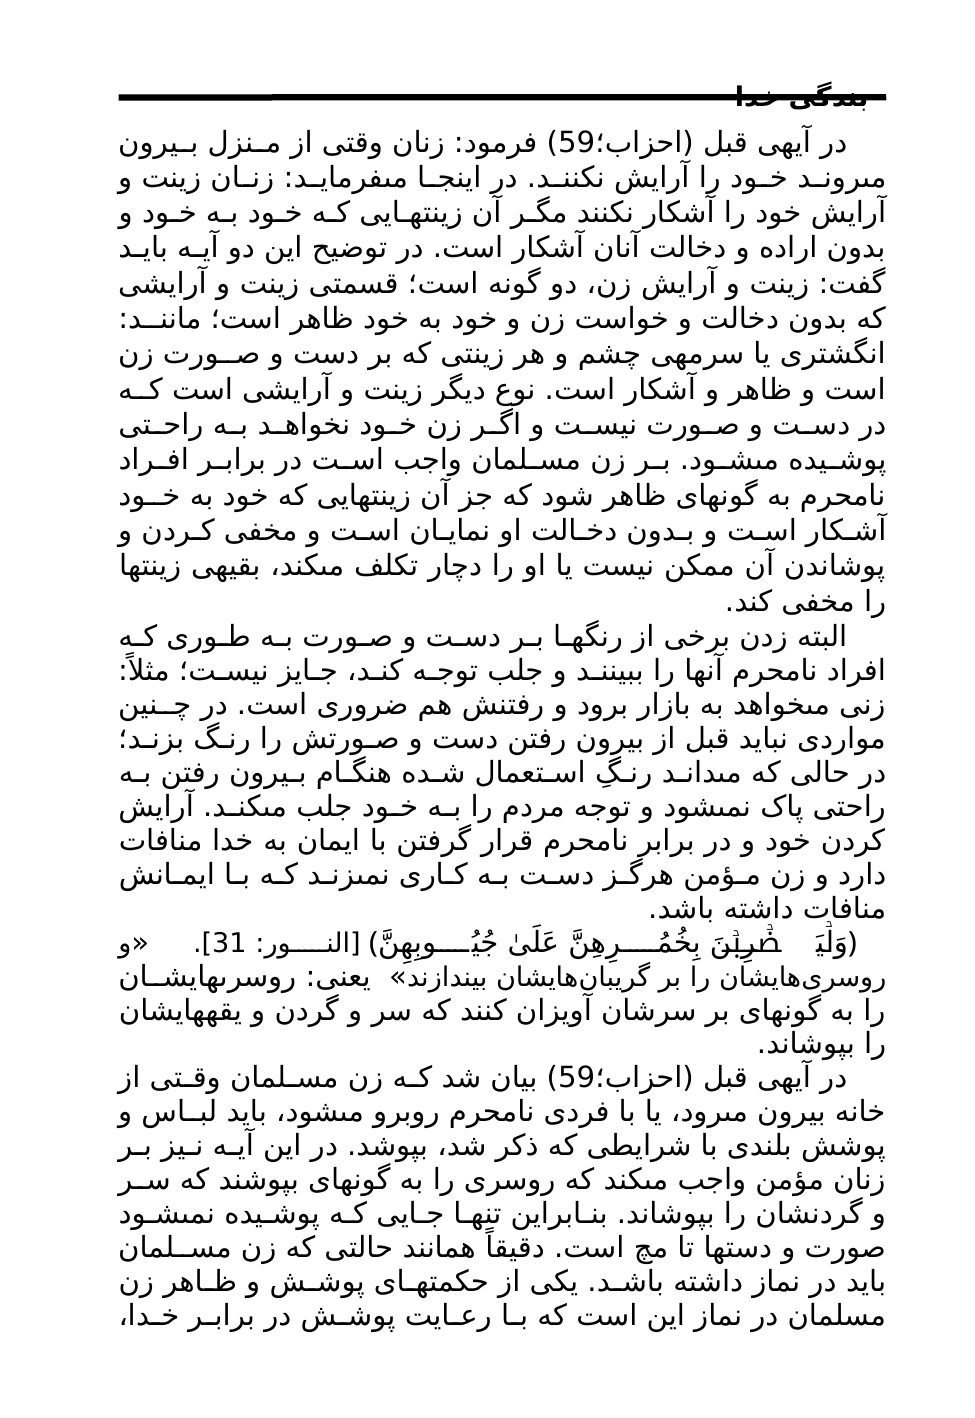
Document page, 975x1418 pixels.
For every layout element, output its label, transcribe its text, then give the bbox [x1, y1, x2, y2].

text البته زدن برخى از رنگ‏ها بر دست و صورت به طورى كه افراد نامحرم آن‏ها را ببینند و جلب توجه كند، جایز نیست؛ مثلاً: زنى مى‏خواهد به بازار برود و رفتنش هم ضرورى است. در چنین مواردى نباید قبل از بیرون رفتن دست و صورتش را رنگ بزند؛ در حالى كه مى‏داند رنگِ استعمال شده هنگام بیرون رفتن به راحتى پاک نمى‏شود و توجه مردم را به خود جلب مى‏كند. آرایش كردن خود و در برابر نامحرم قرار گرفتن با ایمان به خدا منافات دارد و زن مؤمن هرگز دست به كارى نمى‏زند كه با ایمانش منافات داشته باشد. [118, 619, 886, 925]
text در آیه‏ى قبل (احزاب؛59) فرمود: زنان وقتى از منزل بیرون مى‏روند خود را آرایش نكنند. در این‏جا مى‏فرماید: زنان زینت و آرایش خود را آشكار نكنند مگر آن زینت‏هایى كه خود به خود و بدون اراده و دخالت آنان آشكار است. در توضیح این دو آیه باید گفت: زینت و آرایش زن، دو گونه است؛ قسمتى زینت و آرایشى كه بدون دخالت و خواست زن و خود به خود ظاهر است؛ مانند: انگشترى یا سرمه‏ى چشم و هر زینتى كه بر دست و صورت زن است و ظاهر و آشكار است. نوع دیگر زینت و آرایشى است كه در دست و صورت نیست و اگر زن خود نخواهد به راحتى پوشیده مى‏شود. بر زن مسلمان واجب است در برابر افراد نامحرم به گونه‏اى ظاهر شود كه جز آن زینت‏هایى كه خود به خود آشكار است و بدون دخالت او نمایان است و مخفى كردن و پوشاندن آن ممكن نیست یا او را دچار تكلف مى‏كند، بقیه‏ى زینت‏ها را مخفى كند. [118, 125, 886, 618]
text ﴿وَلۡيَضۡرِبۡنَ بِخُمُرِهِنَّ عَلَىٰ جُيُوبِهِنَّ﴾ [النور: 31]. «و روسری‌هایشان را بر گریبان‌هایشان بیندازند» یعنی: روسرى‏هایشان را به گونه‏اى بر سرشان آویزان كنند كه سر و گردن و یقه‏هایشان را بپوشاند. [118, 925, 886, 1061]
